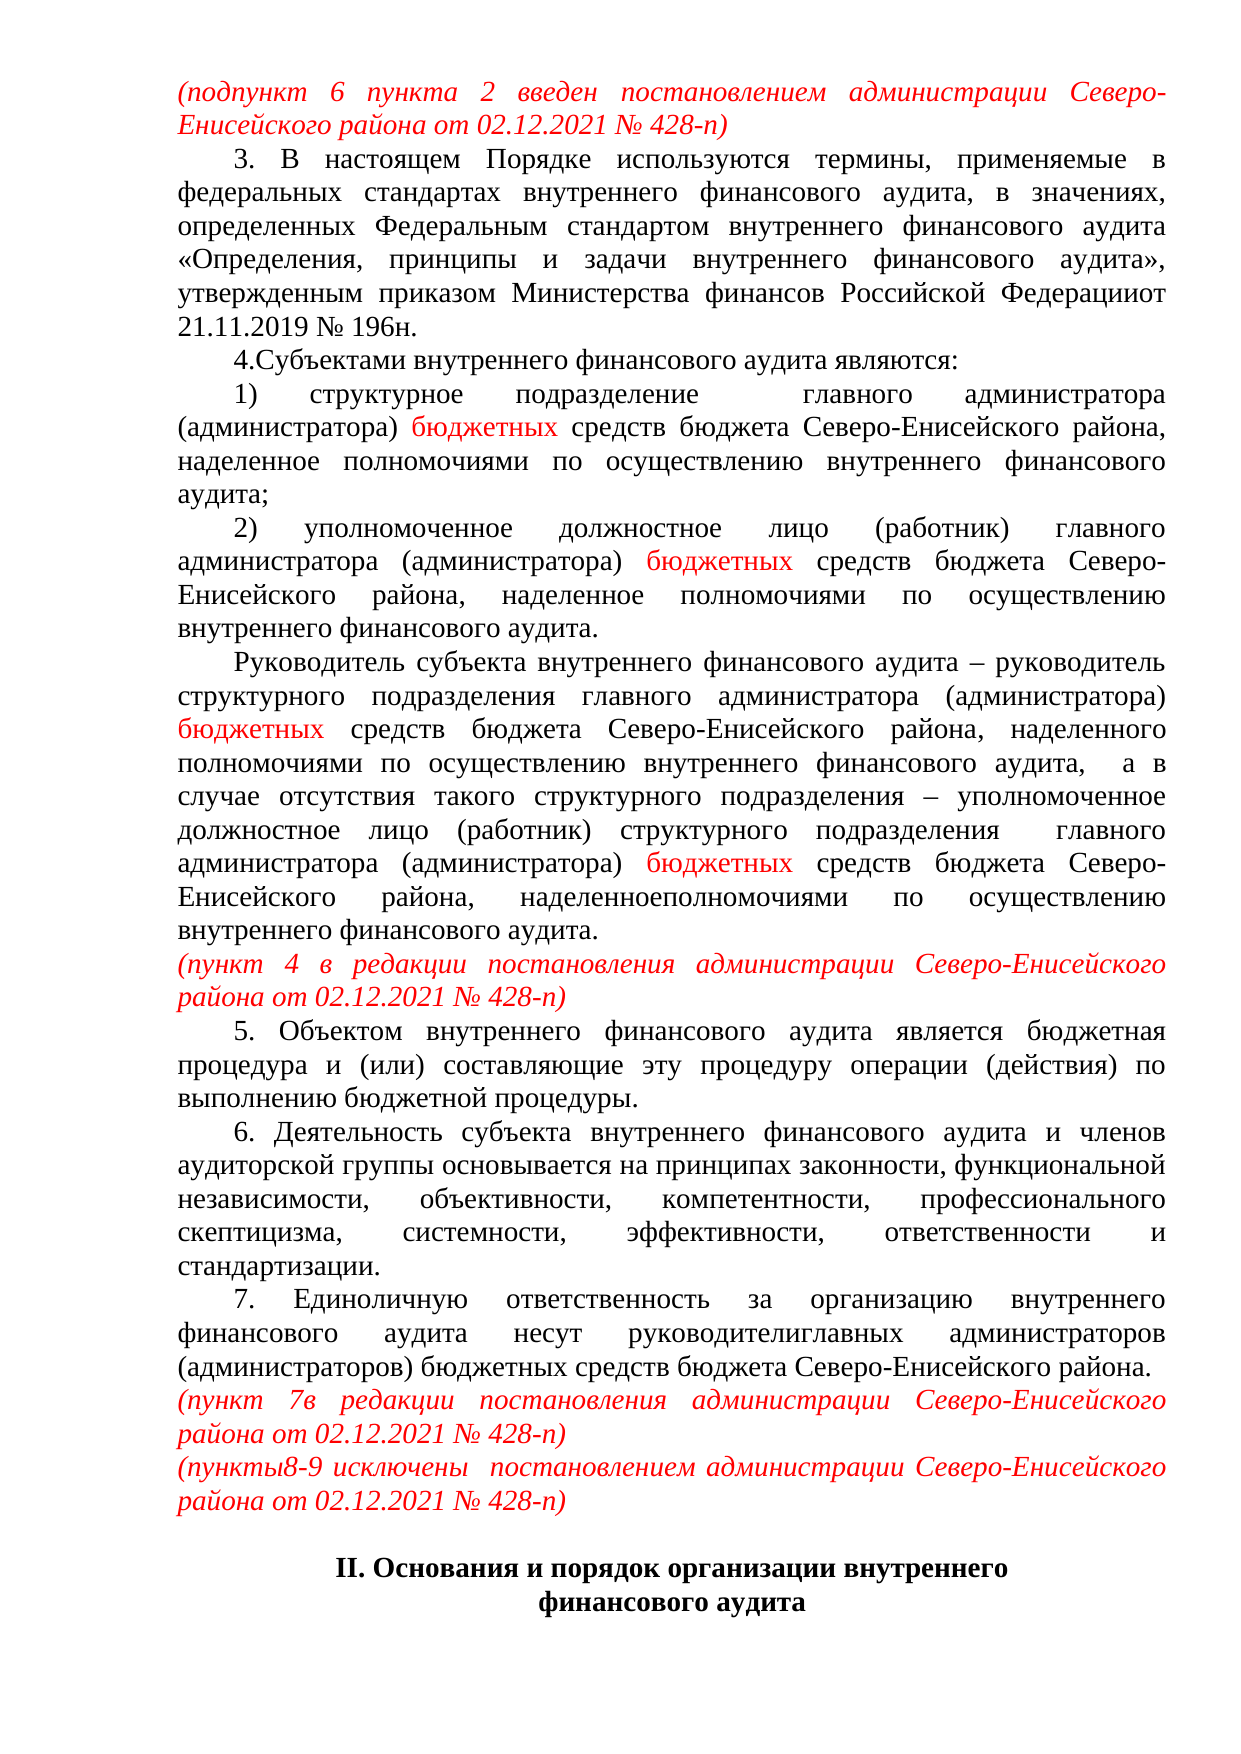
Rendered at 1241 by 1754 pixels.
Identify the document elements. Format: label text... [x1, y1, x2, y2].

text 4.Субъектами внутреннего финансового аудита являются: [177, 342, 1167, 376]
text 2) уполномоченное должностное лицо (работник) главного администратора (администратора) бюджетных средств бюджета Северо-Енисейского района, наделенное полномочиями по осуществлению внутреннего финансового аудита. [177, 510, 1167, 644]
text 3. В настоящем Порядке используются термины, применяемые в федеральных стандартах внутреннего финансового аудита, в значениях, определенных Федеральным стандартом внутреннего финансового аудита «Определения, принципы и задачи внутреннего финансового аудита», утвержденным приказом Министерства финансов Российской Федерацииот 21.11.2019 № 196н. [177, 141, 1167, 342]
text финансового аудита [177, 1584, 1167, 1617]
text (подпункт 6 пункта 2 введен постановлением администрации Северо-Енисейского района от 02.12.2021 № 428-п) [177, 74, 1167, 141]
text 5. Объектом внутреннего финансового аудита является бюджетная процедура и (или) составляющие эту процедуру операции (действия) по выполнению бюджетной процедуры. [177, 1013, 1167, 1114]
text (пункт 4 в редакции постановления администрации Северо-Енисейского района от 02.12.2021 № 428-п) [177, 946, 1167, 1013]
text (пункты8-9 исключены постановлением администрации Северо-Енисейского района от 02.12.2021 № 428-п) [177, 1449, 1167, 1516]
text 1) структурное подразделение главного администратора (администратора) бюджетных средств бюджета Северо-Енисейского района, наделенное полномочиями по осуществлению внутреннего финансового аудита; [177, 376, 1167, 510]
text 6. Деятельность субъекта внутреннего финансового аудита и членов аудиторской группы основывается на принципах законности, функциональной независимости, объективности, компетентности, профессионального скептицизма, системности, эффективности, ответственности и стандартизации. [177, 1114, 1167, 1282]
text (пункт 7в редакции постановления администрации Северо-Енисейского района от 02.12.2021 № 428-п) [177, 1382, 1167, 1449]
text II. Основания и порядок организации внутреннего [177, 1550, 1167, 1584]
text 7. Единоличную ответственность за организацию внутреннего финансового аудита несут руководителиглавных администраторов (администраторов) бюджетных средств бюджета Северо-Енисейского района. [177, 1282, 1167, 1382]
text Руководитель субъекта внутреннего финансового аудита – руководитель структурного подразделения главного администратора (администратора) бюджетных средств бюджета Северо-Енисейского района, наделенного полномочиями по осуществлению внутреннего финансового аудита, а в случае отсутствия такого структурного подразделения – уполномоченное должностное лицо (работник) структурного подразделения главного администратора (администратора) бюджетных средств бюджета Северо-Енисейского района, наделенноеполномочиями по осуществлению внутреннего финансового аудита. [177, 644, 1167, 946]
